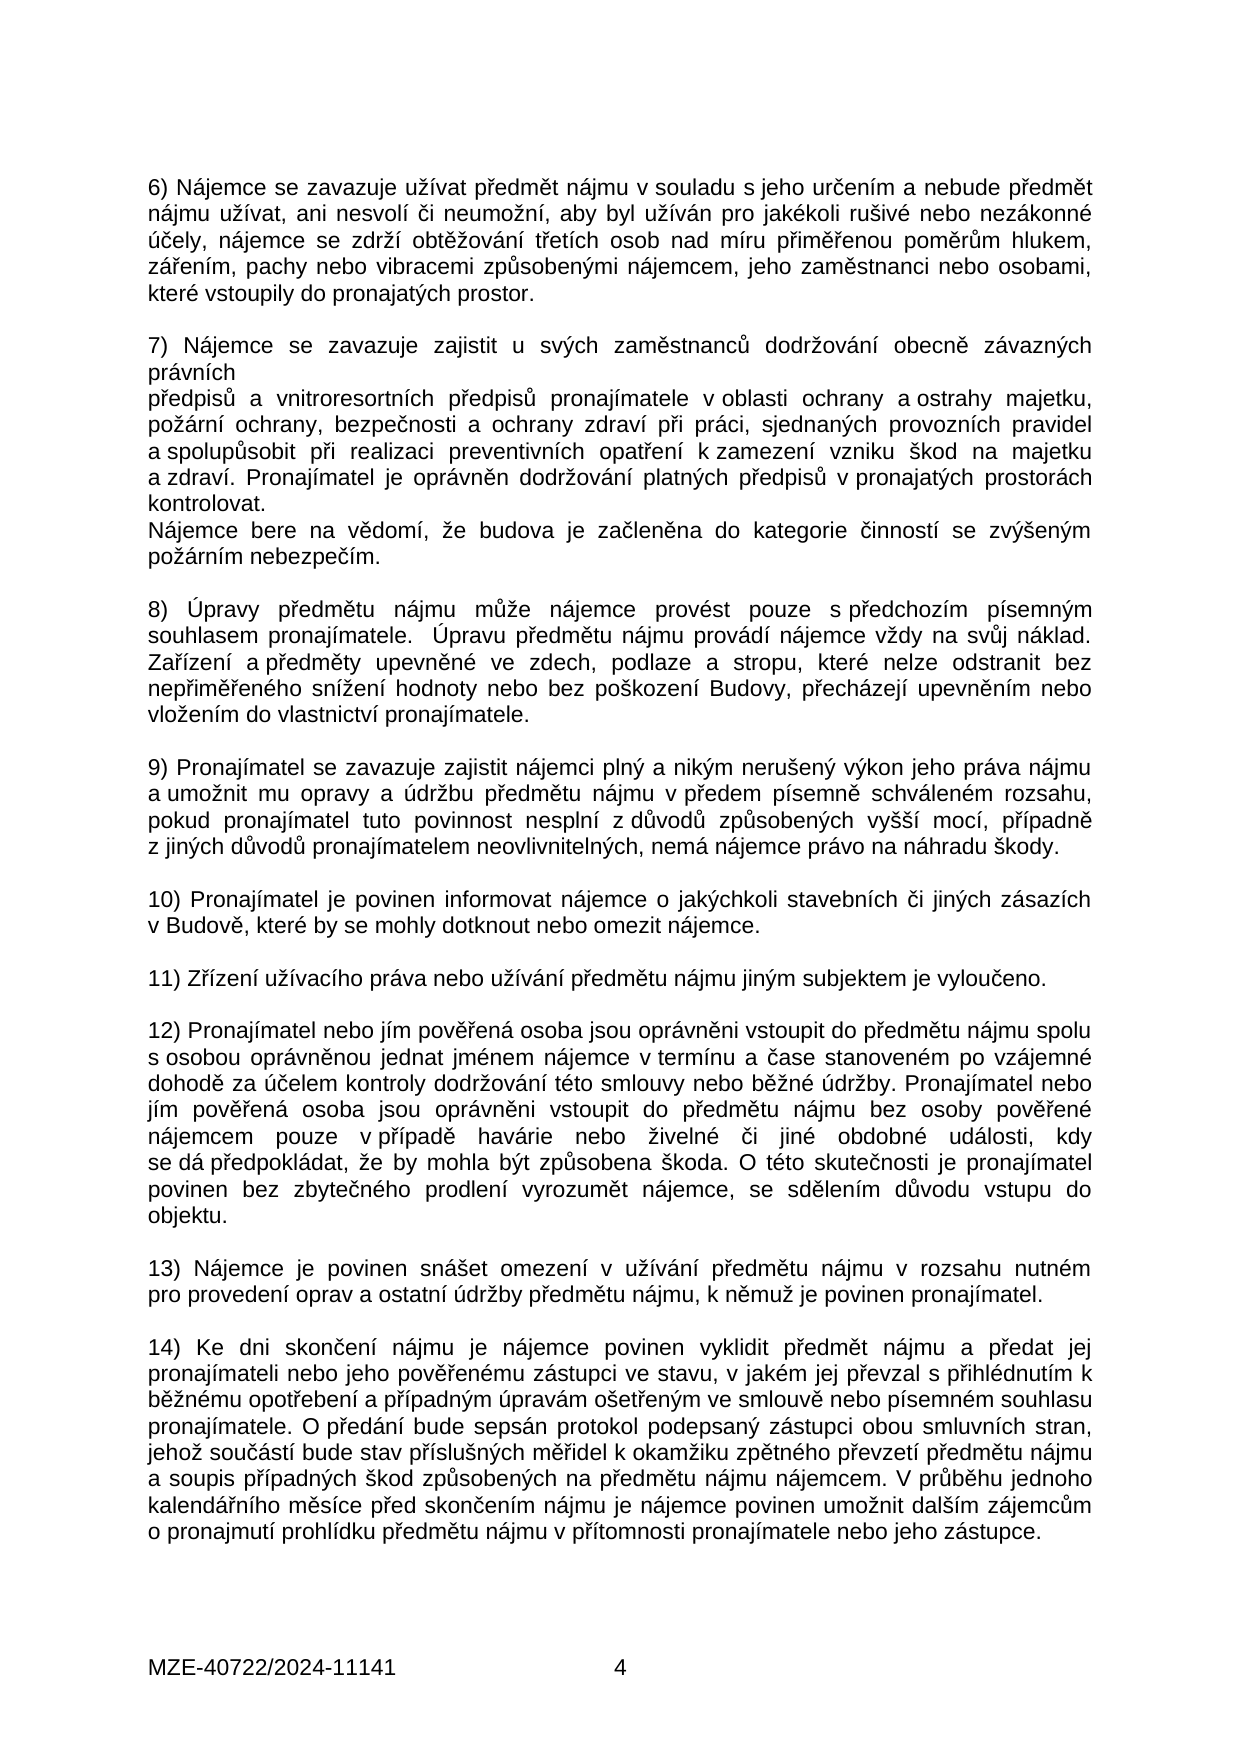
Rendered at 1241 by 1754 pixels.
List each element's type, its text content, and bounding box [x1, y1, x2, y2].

text 6) Nájemce se zavazuje užívat předmět nájmu v souladu s jeho určením a nebude předmět nájmu užívat, ani nesvolí či neumožní, aby byl užíván pro jakékoli rušivé nebo nezákonné účely, nájemce se zdrží obtěžování třetích osob nad míru přiměřenou poměrům hlukem, zářením, pachy nebo vibracemi způsobenými nájemcem, jeho zaměstnanci nebo osobami, které vstoupily do pronajatých prostor. [148, 174, 1092, 306]
text 14) Ke dni skončení nájmu je nájemce povinen vyklidit předmět nájmu a předat jej pronajímateli nebo jeho pověřenému zástupci ve stavu, v jakém jej převzal s přihlédnutím k běžnému opotřebení a případným úpravám ošetřeným ve smlouvě nebo písemném souhlasu pronajímatele. O předání bude sepsán protokol podepsaný zástupci obou smluvních stran, jehož součástí bude stav příslušných měřidel k okamžiku zpětného převzetí předmětu nájmu a soupis případných škod způsobených na předmětu nájmu nájemcem. V průběhu jednoho kalendářního měsíce před skončením nájmu je nájemce povinen umožnit dalším zájemcům o pronajmutí prohlídku předmětu nájmu v přítomnosti pronajímatele nebo jeho zástupce. [148, 1334, 1092, 1544]
text 11) Zřízení užívacího práva nebo užívání předmětu nájmu jiným subjektem je vyloučeno. [148, 965, 1092, 991]
text 10) Pronajímatel je povinen informovat nájemce o jakýchkoli stavebních či jiných zásazích v Budově, které by se mohly dotknout nebo omezit nájemce. [148, 886, 1092, 938]
text předpisů a vnitroresortních předpisů pronajímatele v oblasti ochrany a ostrahy majetku, požární ochrany, bezpečnosti a ochrany zdraví při práci, sjednaných provozních pravidel a spolupůsobit při realizaci preventivních opatření k zamezení vzniku škod na majetku a zdraví. Pronajímatel je oprávněn dodržování platných předpisů v pronajatých prostorách kontrolovat. [148, 385, 1092, 517]
text 7) Nájemce se zavazuje zajistit u svých zaměstnanců dodržování obecně závazných právních [148, 332, 1092, 385]
text 12) Pronajímatel nebo jím pověřená osoba jsou oprávněni vstoupit do předmětu nájmu spolu s osobou oprávněnou jednat jménem nájemce v termínu a čase stanoveném po vzájemné dohodě za účelem kontroly dodržování této smlouvy nebo běžné údržby. Pronajímatel nebo jím pověřená osoba jsou oprávněni vstoupit do předmětu nájmu bez osoby pověřené nájemcem pouze v případě havárie nebo živelné či jiné obdobné události, kdy se dá předpokládat, že by mohla být způsobena škoda. O této skutečnosti je pronajímatel povinen bez zbytečného prodlení vyrozumět nájemce, se sdělením důvodu vstupu do objektu. [148, 1017, 1092, 1228]
text 9) Pronajímatel se zavazuje zajistit nájemci plný a nikým nerušený výkon jeho práva nájmu a umožnit mu opravy a údržbu předmětu nájmu v předem písemně schváleném rozsahu, pokud pronajímatel tuto povinnost nesplní z důvodů způsobených vyšší mocí, případně z jiných důvodů pronajímatelem neovlivnitelných, nemá nájemce právo na náhradu škody. [148, 754, 1092, 859]
text 13) Nájemce je povinen snášet omezení v užívání předmětu nájmu v rozsahu nutném pro provedení oprav a ostatní údržby předmětu nájmu, k němuž je povinen pronajímatel. [148, 1254, 1092, 1307]
text 8) Úpravy předmětu nájmu může nájemce provést pouze s předchozím písemným souhlasem pronajímatele. Úpravu předmětu nájmu provádí nájemce vždy na svůj náklad. Zařízení a předměty upevněné ve zdech, podlaze a stropu, které nelze odstranit bez nepřiměřeného snížení hodnoty nebo bez poškození Budovy, přecházejí upevněním nebo vložením do vlastnictví pronajímatele. [148, 596, 1092, 727]
text Nájemce bere na vědomí, že budova je začleněna do kategorie činností se zvýšeným požárním nebezpečím. [148, 517, 1092, 569]
